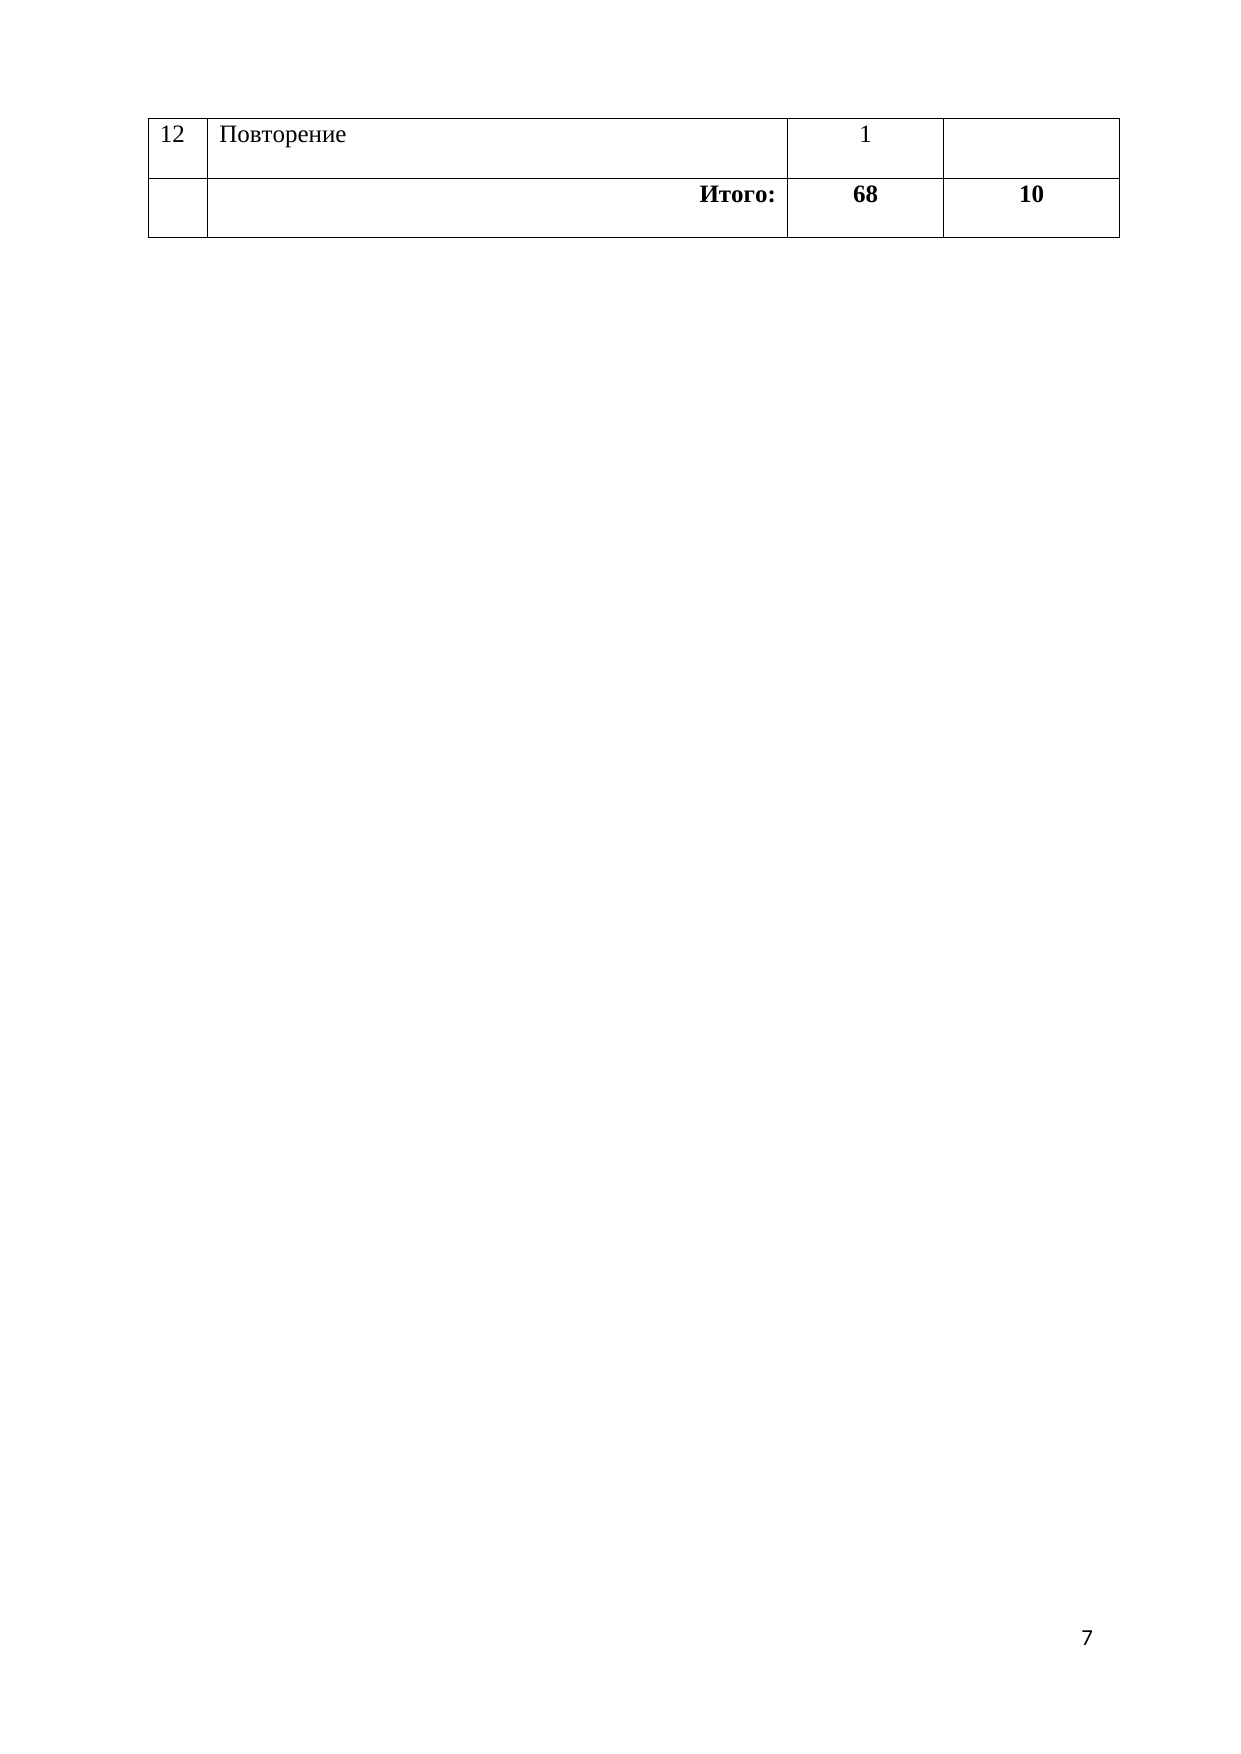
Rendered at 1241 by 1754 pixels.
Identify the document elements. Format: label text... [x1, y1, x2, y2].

table_cell 10 [944, 179, 1119, 237]
table_cell 12 [149, 119, 207, 178]
table_cell 68 [788, 179, 943, 237]
table_cell 1 [788, 119, 943, 178]
table_cell Итого: [208, 179, 787, 237]
table_cell Повторение [208, 119, 787, 178]
table_cell [149, 179, 207, 237]
table_cell [944, 119, 1119, 178]
